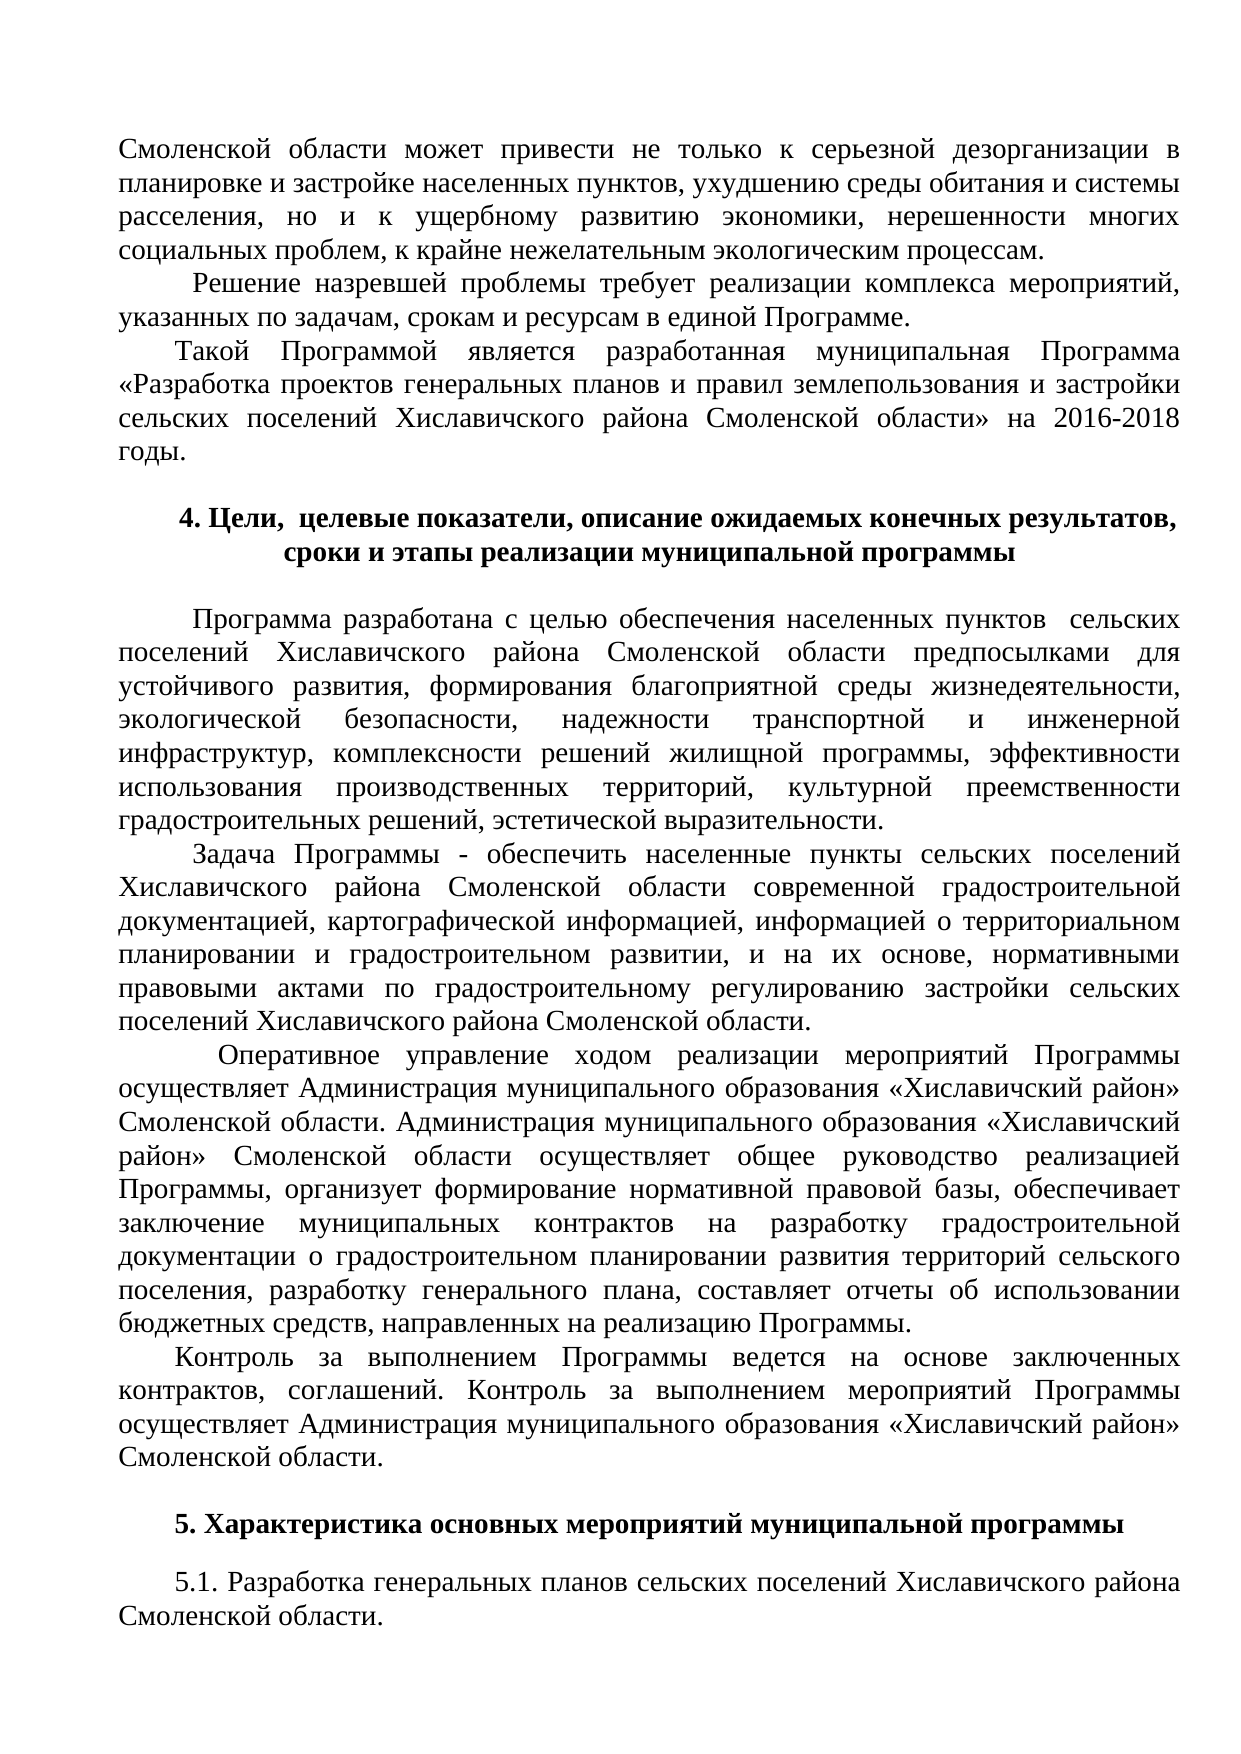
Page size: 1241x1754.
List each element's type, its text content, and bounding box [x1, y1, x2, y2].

text Программа разработана с целью обеспечения населенных пунктов сельских поселений Хиславичского района Смоленской области предпосылками для устойчивого развития, формирования благоприятной среды жизнедеятельности, экологической безопасности, надежности транспортной и инженерной инфраструктур, комплексности решений жилищной программы, эффективности использования производственных территорий, культурной преемственности градостроительных решений, эстетической выразительности. [118, 601, 1181, 836]
text Контроль за выполнением Программы ведется на основе заключенных контрактов, соглашений. Контроль за выполнением мероприятий Программы осуществляет Администрация муниципального образования «Хиславичский район» Смоленской области. [118, 1339, 1181, 1473]
text Решение назревшей проблемы требует реализации комплекса мероприятий, указанных по задачам, срокам и ресурсам в единой Программе. [118, 266, 1181, 333]
text Задача Программы - обеспечить населенные пункты сельских поселений Хиславичского района Смоленской области современной градостроительной документацией, картографической информацией, информацией о территориальном планировании и градостроительном развитии, и на их основе, нормативными правовыми актами по градостроительному регулированию застройки сельских поселений Хиславичского района Смоленской области. [118, 836, 1181, 1037]
text 5.1. Разработка генеральных планов сельских поселений Хиславичского района Смоленской области. [118, 1564, 1181, 1631]
text Оперативное управление ходом реализации мероприятий Программы осуществляет Администрация муниципального образования «Хиславичский район» Смоленской области. Администрация муниципального образования «Хиславичский район» Смоленской области осуществляет общее руководство реализацией Программы, организует формирование нормативной правовой базы, обеспечивает заключение муниципальных контрактов на разработку градостроительной документации о градостроительном планировании развития территорий сельского поселения, разработку генерального плана, составляет отчеты об использовании бюджетных средств, направленных на реализацию Программы. [118, 1037, 1181, 1339]
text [118, 131, 1181, 266]
text 4. Цели, целевые показатели, описание ожидаемых конечных результатов, сроки и этапы реализации муниципальной программы [118, 500, 1181, 567]
text 5. Характеристика основных мероприятий муниципальной программы [118, 1473, 1181, 1540]
text Такой Программой является разработанная муниципальная Программа «Разработка проектов генеральных планов и правил землепользования и застройки сельских поселений Хиславичского района Смоленской области» на 2016-2018 годы. [118, 333, 1181, 467]
